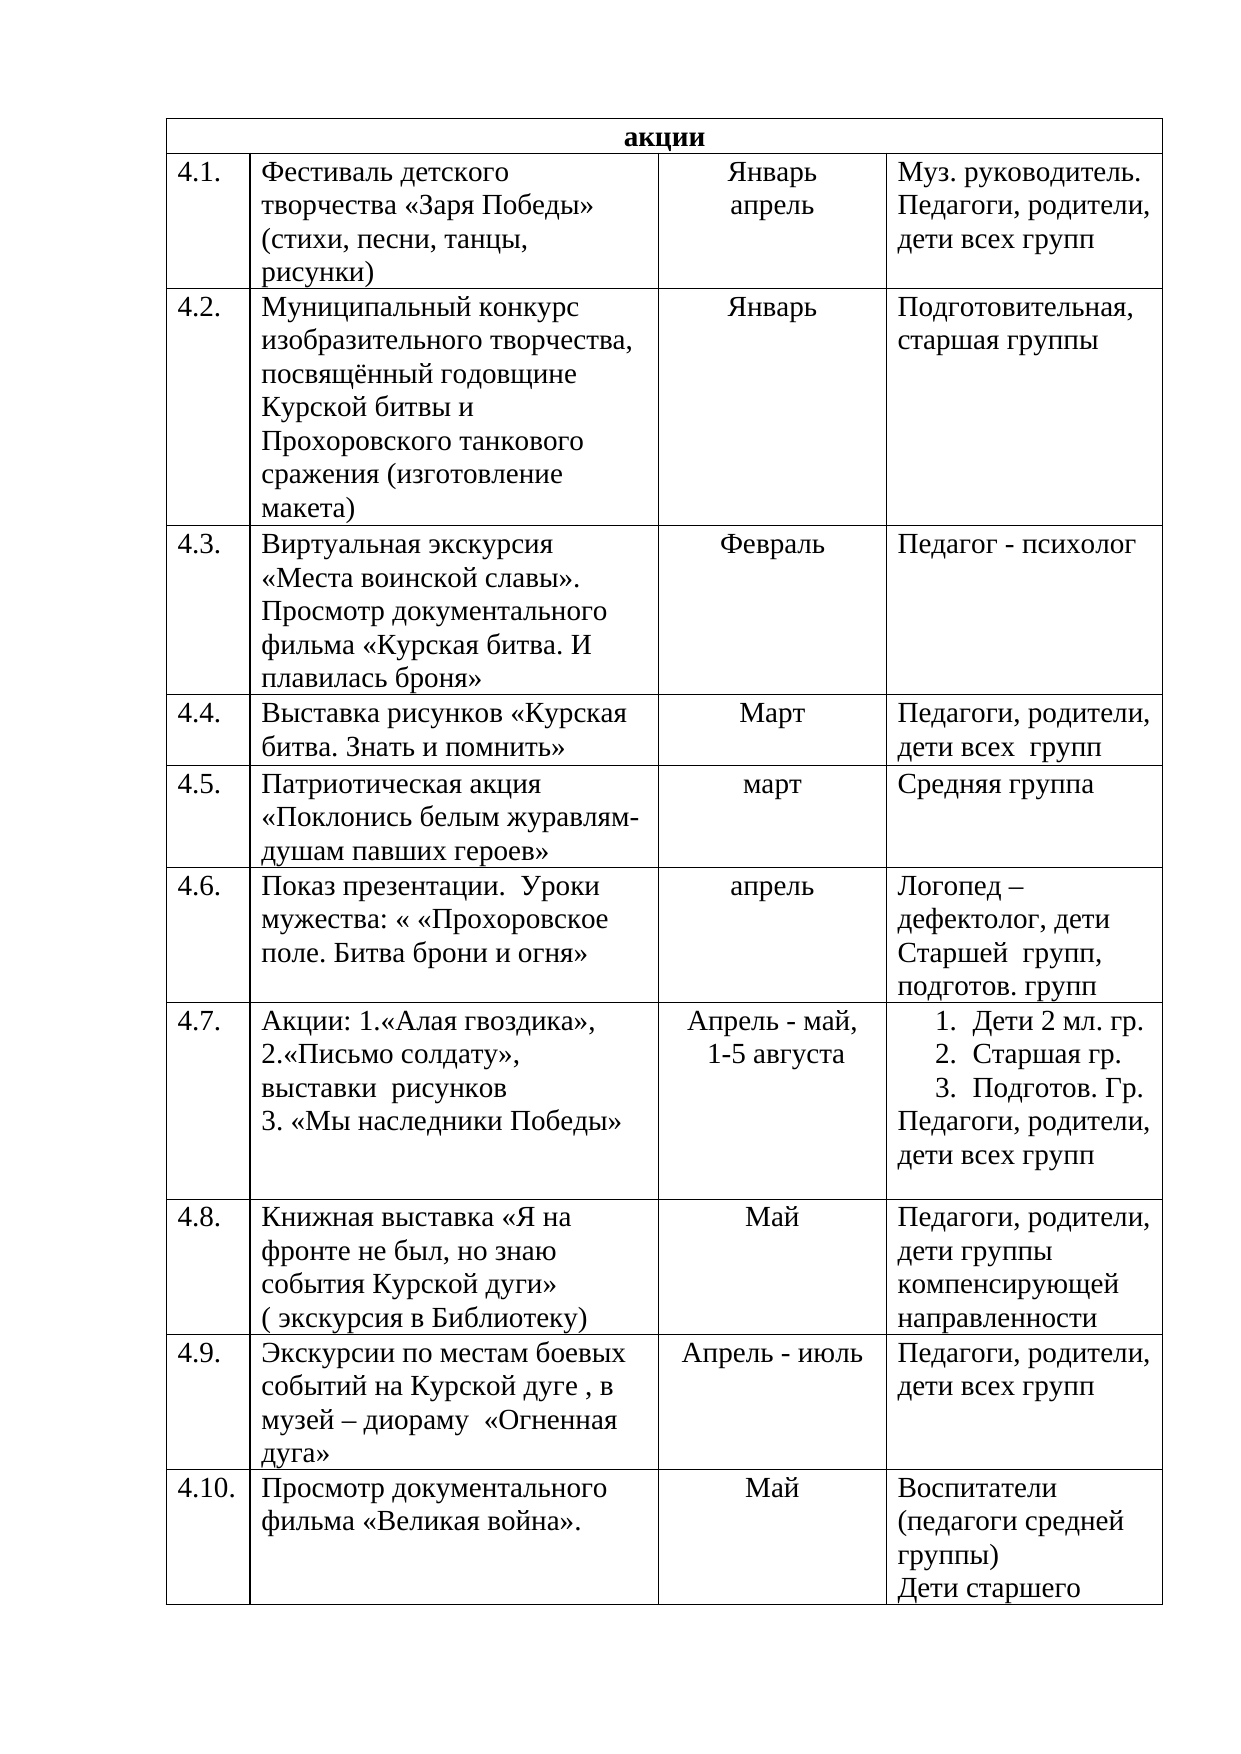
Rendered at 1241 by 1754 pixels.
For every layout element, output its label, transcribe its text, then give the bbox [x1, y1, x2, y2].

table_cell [167, 119, 1162, 153]
table_cell Экскурсии по местам боевых событий на Курской дуге , в музей – диораму «Огненная дуга» [251, 1335, 658, 1469]
table_cell Май [659, 1200, 886, 1334]
table_cell 4.2. [167, 289, 249, 525]
table_cell 4.5. [167, 766, 249, 867]
table_cell Патриотическая акция «Поклонись белым журавлям- душам павших героев» [251, 766, 658, 867]
table_cell Подготовительная, старшая группы [887, 289, 1162, 525]
table_cell Март [659, 695, 886, 765]
table_cell Книжная выставка «Я на фронте не был, но знаю события Курской дуги» ( экскурсия в Библиотеку) [251, 1200, 658, 1334]
table_cell Педагоги, родители, дети группы компенсирующей направленности [887, 1200, 1162, 1334]
table_cell Логопед – дефектолог, дети Старшей групп, подготов. групп [887, 868, 1162, 1002]
table_cell Виртуальная экскурсия «Места воинской славы». Просмотр документального фильма «Курская битва. И плавилась броня» [251, 526, 658, 694]
table_cell март [659, 766, 886, 867]
table_cell 4.4. [167, 695, 249, 765]
table_cell Дети 2 мл. гр. Старшая гр. Подготов. Гр. Педагоги, родители, дети всех групп [887, 1003, 1162, 1198]
table_cell 4.8. [167, 1200, 249, 1334]
table_cell Апрель - июль [659, 1335, 886, 1469]
table_cell 4.1. [167, 154, 249, 288]
table_cell Апрель - май, 1-5 августа [659, 1003, 886, 1198]
table_cell Педагоги, родители, дети всех групп [887, 1335, 1162, 1469]
table_cell Январь [659, 289, 886, 525]
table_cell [251, 1470, 658, 1604]
table_cell 4.3. [167, 526, 249, 694]
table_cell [887, 1470, 1162, 1604]
table_cell Январь апрель [659, 154, 886, 288]
table_cell 4.9. [167, 1335, 249, 1469]
table_cell 4.7. [167, 1003, 249, 1198]
table_cell Муниципальный конкурс изобразительного творчества, посвящённый годовщине Курской битвы и Прохоровского танкового сражения (изготовление макета) [251, 289, 658, 525]
table_cell апрель [659, 868, 886, 1002]
table_cell 4.10. [167, 1470, 249, 1604]
table_cell 4.6. [167, 868, 249, 1002]
table_cell Май [659, 1470, 886, 1604]
table_cell Фестиваль детского творчества «Заря Победы» (стихи, песни, танцы, рисунки) [251, 154, 658, 288]
table_cell Средняя группа [887, 766, 1162, 867]
table_cell Февраль [659, 526, 886, 694]
table_cell Педагог - психолог [887, 526, 1162, 694]
table_cell Муз. руководитель. Педагоги, родители, дети всех групп [887, 154, 1162, 288]
table_cell Педагоги, родители, дети всех групп [887, 695, 1162, 765]
table_cell Акции: 1.«Алая гвоздика», 2.«Письмо солдату», выставки рисунков 3. «Мы наследники Победы» [251, 1003, 658, 1198]
table_cell Показ презентации. Уроки мужества: « «Прохоровское поле. Битва брони и огня» [251, 868, 658, 1002]
table_cell Выставка рисунков «Курская битва. Знать и помнить» [251, 695, 658, 765]
